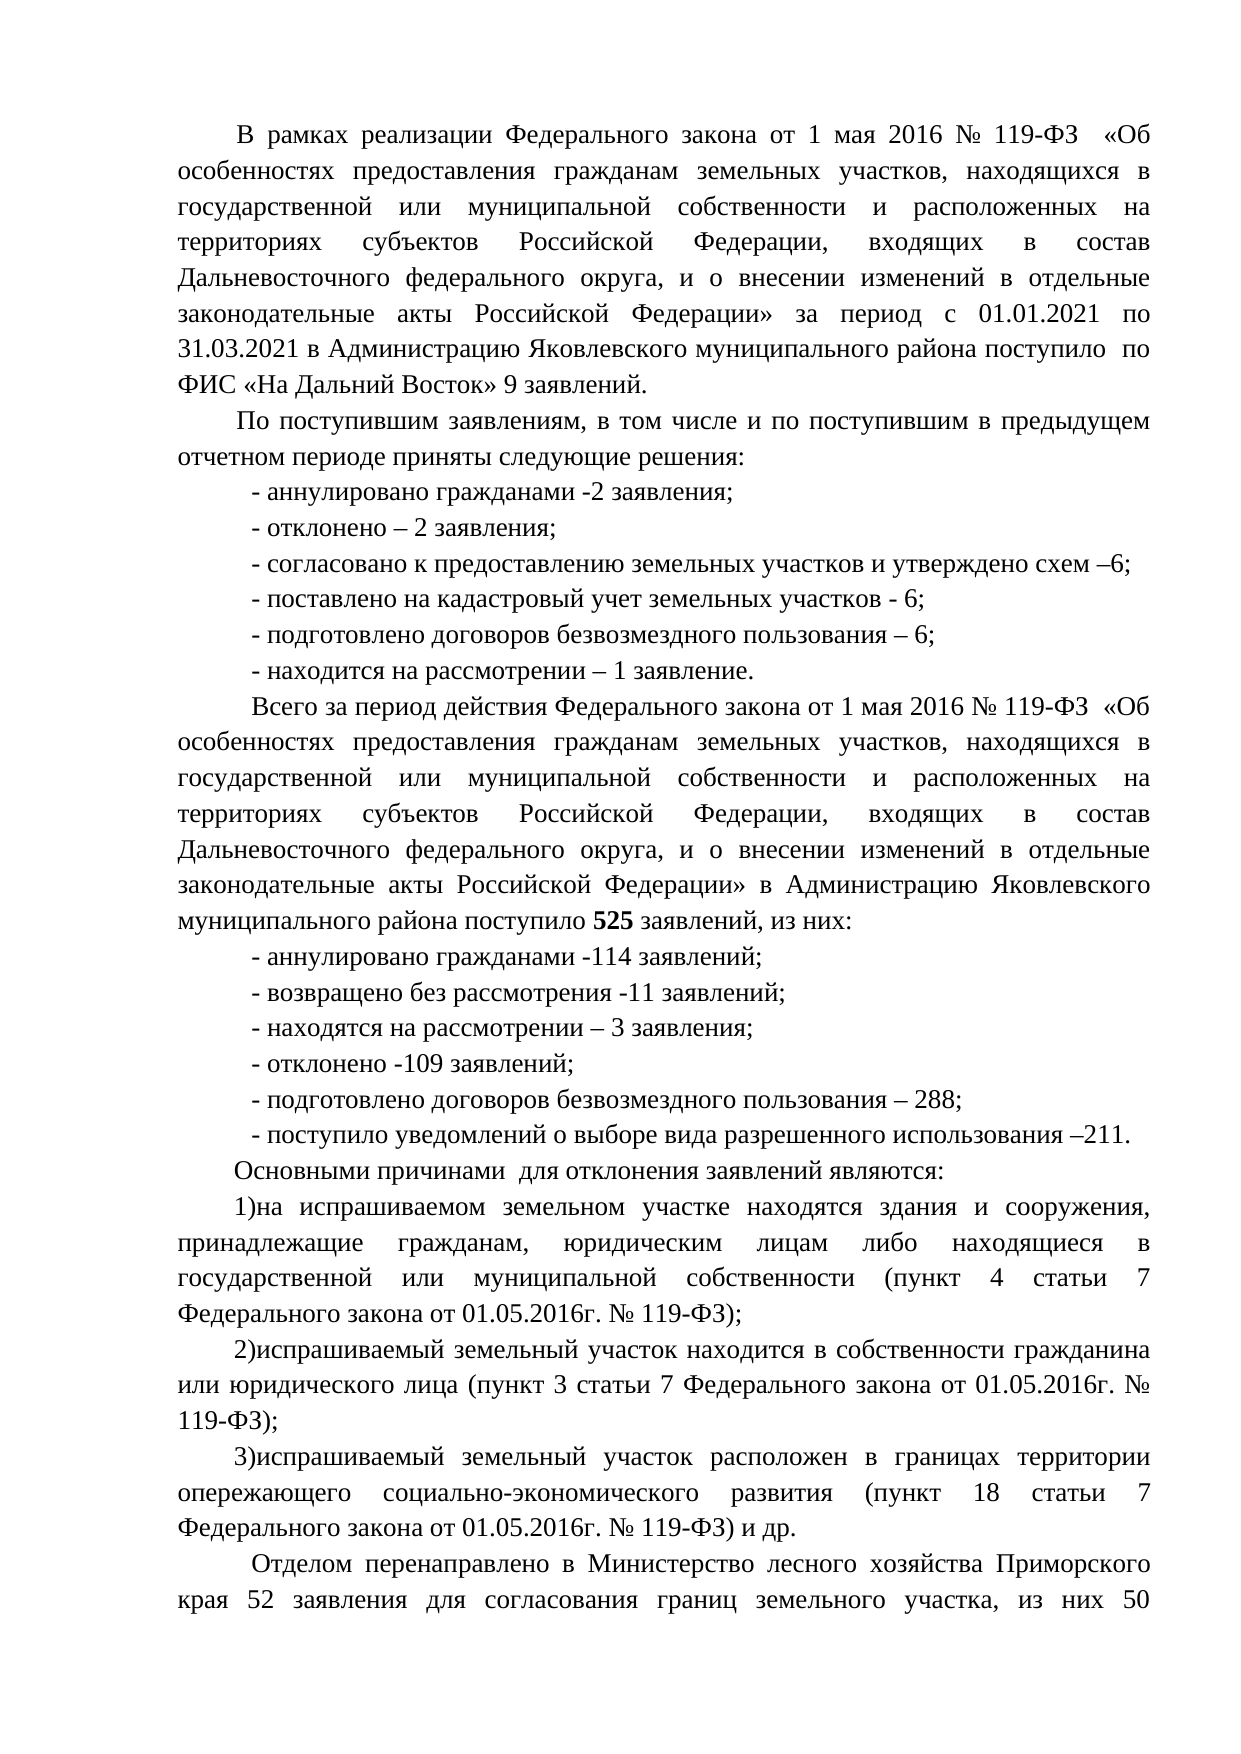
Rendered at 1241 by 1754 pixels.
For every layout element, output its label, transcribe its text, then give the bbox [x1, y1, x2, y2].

text - аннулировано гражданами -2 заявления; [177, 475, 1152, 507]
text - поступило уведомлений о выборе вида разрешенного использования –211. [177, 1118, 1152, 1150]
text - аннулировано гражданами -114 заявлений; [177, 940, 1152, 971]
text В рамках реализации Федерального закона от 1 мая 2016 № 119-ФЗ «Об особенностях предоставления гражданам земельных участков, находящихся в государственной или муниципальной собственности и расположенных на территориях субъектов Российской Федерации, входящих в состав Дальневосточного федерального округа, и о внесении изменений в отдельные законодательные акты Российской Федерации» за период с 01.01.2021 по 31.03.2021 в Администрацию Яковлевского муниципального района поступило по ФИС «На Дальний Восток» 9 заявлений. [177, 118, 1152, 399]
text - поставлено на кадастровый учет земельных участков - 6; [177, 583, 1152, 614]
text По поступившим заявлениям, в том числе и по поступившим в предыдущем отчетном периоде приняты следующие решения: [177, 404, 1152, 471]
text - подготовлено договоров безвозмездного пользования – 288; [177, 1083, 1152, 1114]
text - отклонено -109 заявлений; [177, 1047, 1152, 1078]
text Основными причинами для отклонения заявлений являются: [177, 1154, 1152, 1185]
text - возвращено без рассмотрения -11 заявлений; [177, 976, 1152, 1007]
text - находится на рассмотрении – 1 заявление. [177, 654, 1152, 685]
text Всего за период действия Федерального закона от 1 мая 2016 № 119-ФЗ «Об особенностях предоставления гражданам земельных участков, находящихся в государственной или муниципальной собственности и расположенных на территориях субъектов Российской Федерации, входящих в состав Дальневосточного федерального округа, и о внесении изменений в отдельные законодательные акты Российской Федерации» в Администрацию Яковлевского муниципального района поступило 525 заявлений, из них: [177, 690, 1152, 935]
text - согласовано к предоставлению земельных участков и утверждено схем –6; [177, 547, 1152, 578]
text - подготовлено договоров безвозмездного пользования – 6; [177, 618, 1152, 649]
text 2)испрашиваемый земельный участок находится в собственности гражданина или юридического лица (пункт 3 статьи 7 Федерального закона от 01.05.2016г. № 119-ФЗ); [177, 1333, 1152, 1436]
text - отклонено – 2 заявления; [177, 511, 1152, 542]
text 1)на испрашиваемом земельном участке находятся здания и сооружения, принадлежащие гражданам, юридическим лицам либо находящиеся в государственной или муниципальной собственности (пункт 4 статьи 7 Федерального закона от 01.05.2016г. № 119-ФЗ); [177, 1190, 1152, 1328]
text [177, 1547, 1152, 1614]
text 3)испрашиваемый земельный участок расположен в границах территории опережающего социально-экономического развития (пункт 18 статьи 7 Федерального закона от 01.05.2016г. № 119-ФЗ) и др. [177, 1440, 1152, 1543]
text - находятся на рассмотрении – 3 заявления; [177, 1011, 1152, 1042]
